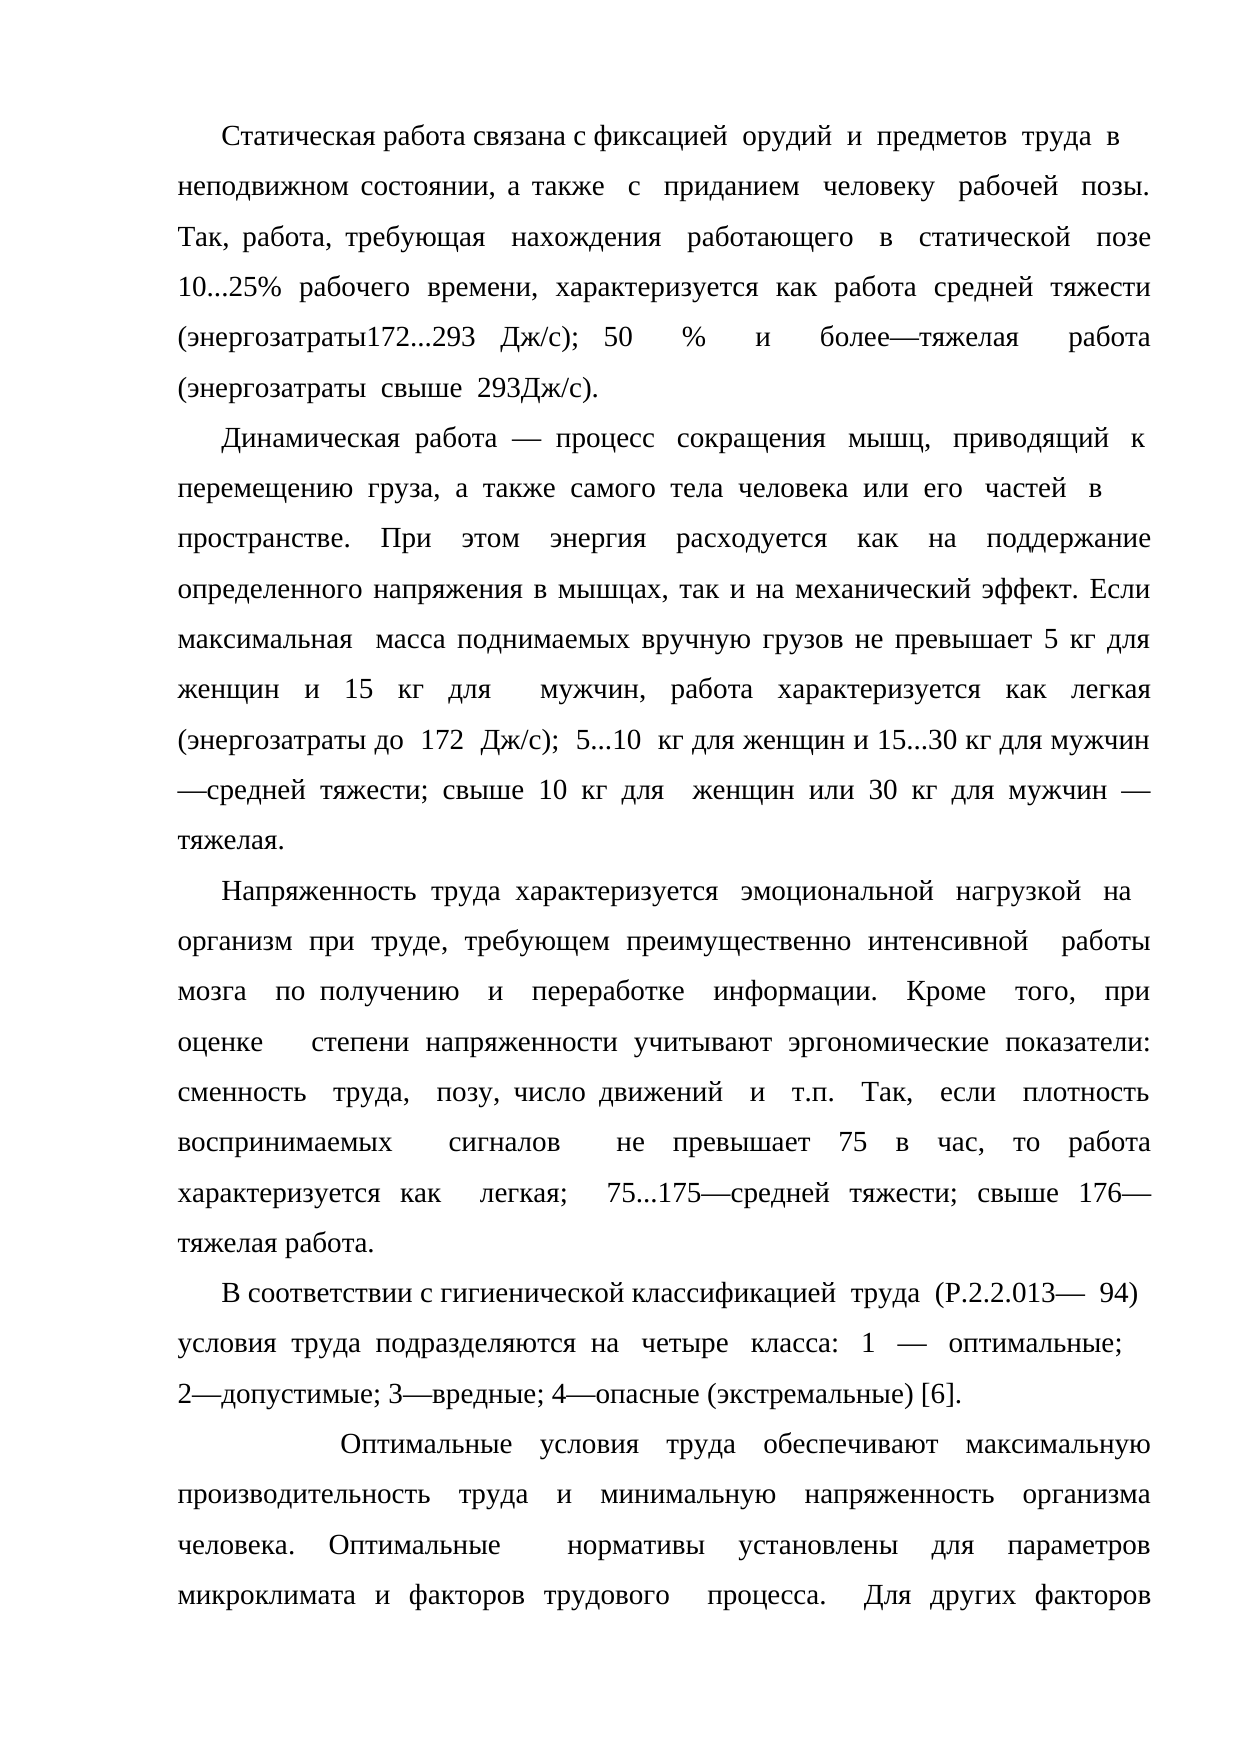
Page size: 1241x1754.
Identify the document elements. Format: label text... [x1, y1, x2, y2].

text условия труда подразделяются на четыре класса: 1 — оптимальные; [177, 1326, 1152, 1359]
text пространстве. При этом энергия расходуется как на поддержание определенного напряжения в мышцах, так и на механический эффект. Если максимальная масса поднимаемых вручную грузов не превышает 5 кг для женщин и 15 кг для мужчин, работа характеризуется как легкая (энергозатраты до 172 Дж/с); 5...10 кг для женщин и 15...30 кг для мужчин —средней тяжести; свыше 10 кг для женщин или 30 кг для мужчин —тяжелая. [177, 521, 1152, 856]
text неподвижном состоянии, а также с приданием человеку рабочей позы. Так, работа, требующая нахождения работающего в статической позе 10...25% рабочего времени, характеризуется как работа средней тяжести (энергозатраты172...293 Дж/с); 50 % и более—тяжелая работа (энергозатраты свыше 293Дж/с). [177, 168, 1152, 403]
text Напряженность труда характеризуется эмоциональной нагрузкой на [177, 873, 1152, 906]
text Динамическая работа — процесс сокращения мышц, приводящий к [177, 420, 1152, 453]
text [177, 1426, 1152, 1611]
text организм при труде, требующем преимущественно интенсивной работы мозга по получению и переработке информации. Кроме того, при оценке степени напряженности учитывают эргономические показатели: сменность труда, позу, число движений и т.п. Так, если плотность воспринимаемых сигналов не превышает 75 в час, то работа характеризуется как легкая; 75...175—средней тяжести; свыше 176— тяжелая работа. [177, 923, 1152, 1258]
text В соответствии с гигиенической классификацией труда (Р.2.2.013— 94) [177, 1275, 1152, 1309]
text Статическая работа связана с фиксацией орудий и предметов труда в [177, 118, 1152, 152]
text 2—допустимые; 3—вредные; 4—опасные (экстремальные) [6]. [177, 1376, 1152, 1409]
text перемещению груза, а также самого тела человека или его частей в [177, 470, 1152, 504]
